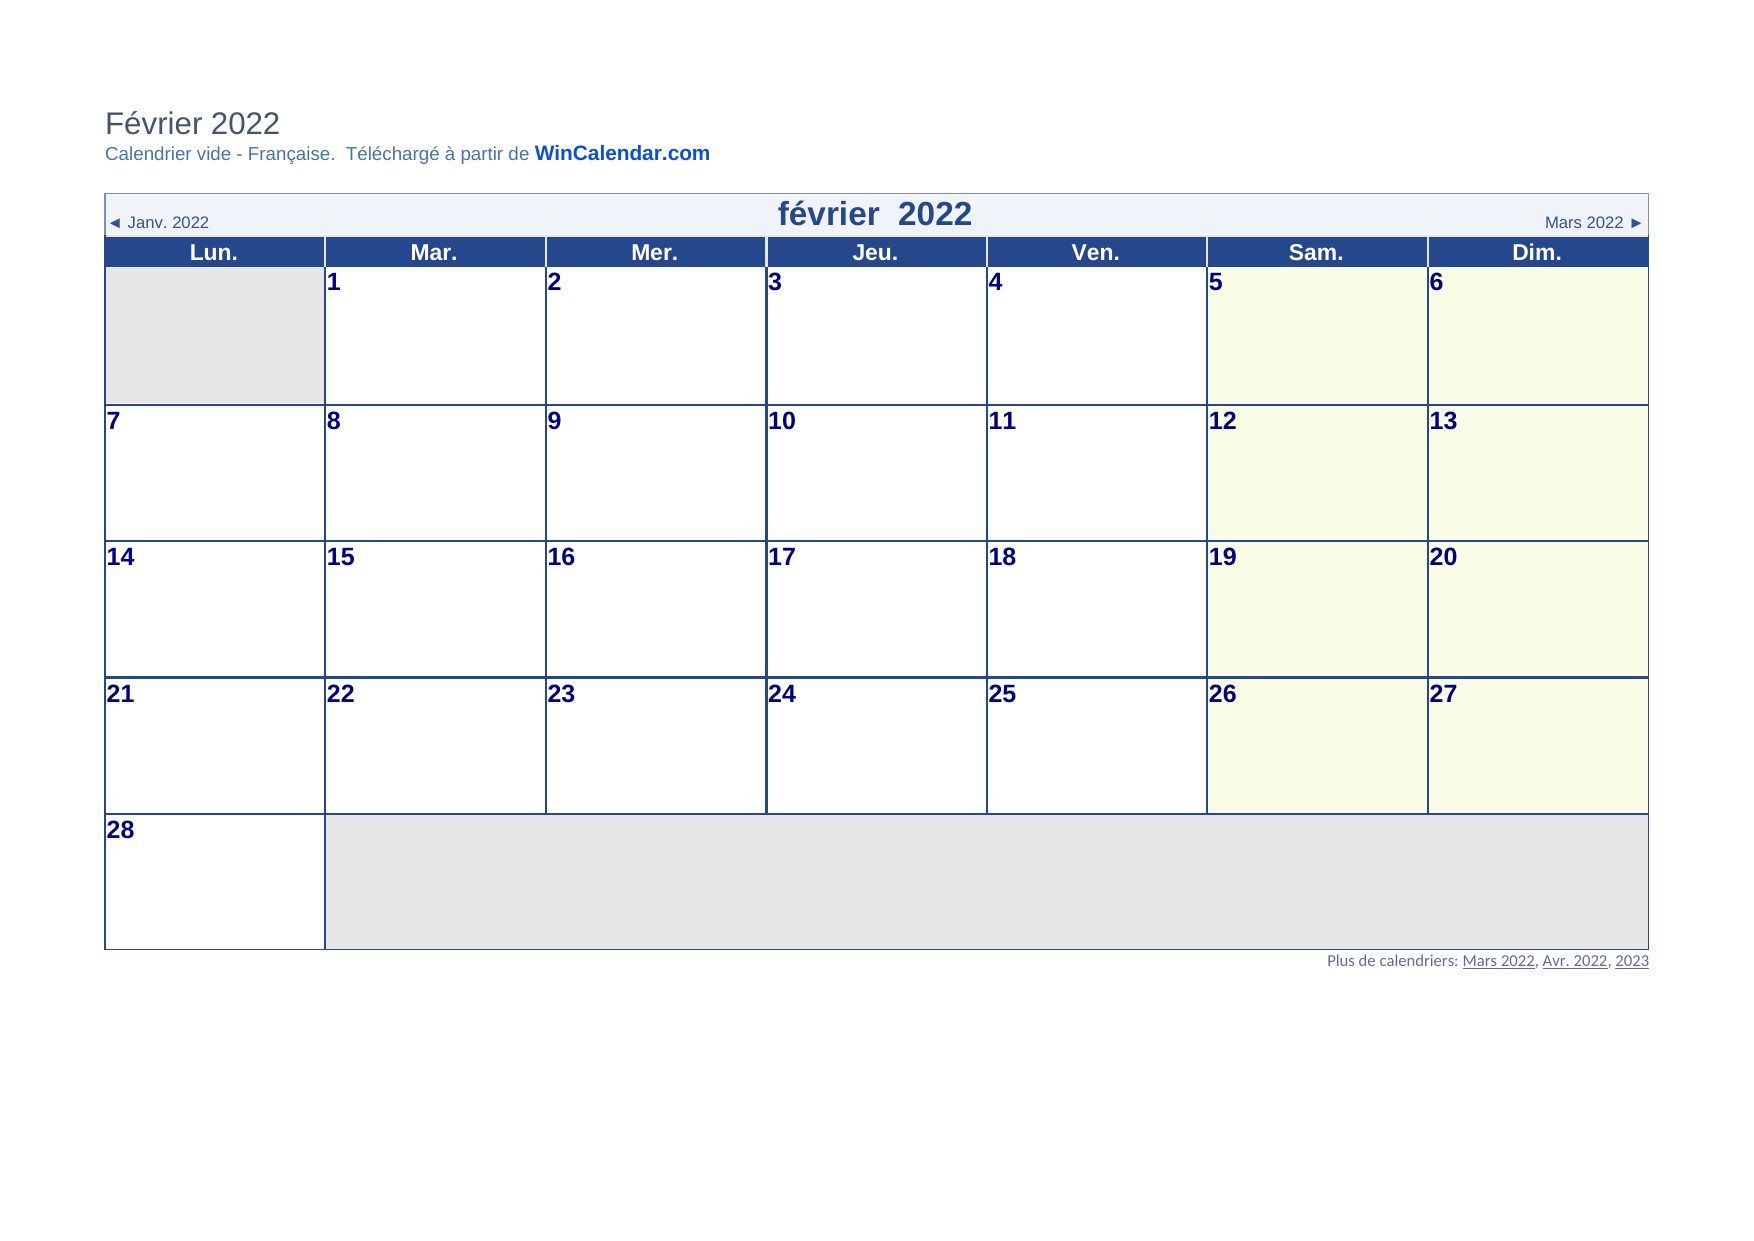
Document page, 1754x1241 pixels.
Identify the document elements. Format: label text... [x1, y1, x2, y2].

table_cell 10 [768, 406, 986, 540]
text Plus de calendriers: Mars 2022, Avr. 2022, 2023 [105, 950, 1649, 971]
table_cell 19 [1208, 542, 1427, 676]
table_cell Sam. [1208, 237, 1427, 267]
table_cell [326, 815, 1648, 949]
table_cell 6 [1429, 267, 1648, 403]
table_cell 23 [547, 679, 765, 813]
table_cell 28 [106, 815, 324, 949]
table_cell 18 [988, 542, 1206, 676]
table_cell 9 [547, 406, 765, 540]
table_cell 20 [1429, 542, 1648, 676]
text Février 2022 Calendrier vide - Française. Téléchargé à partir de WinCalendar.com [105, 105, 1649, 193]
table_header Mars 2022 ► [1428, 194, 1648, 234]
table_cell 3 [768, 267, 986, 403]
table_cell Jeu. [768, 237, 986, 267]
table_cell 13 [1429, 406, 1648, 540]
table_cell 27 [1429, 679, 1648, 813]
table_cell 5 [1208, 267, 1427, 403]
table_cell 1 [326, 267, 545, 403]
table_cell 7 [106, 406, 324, 540]
table_cell 15 [326, 542, 545, 676]
table_cell 25 [988, 679, 1206, 813]
table_cell 12 [1208, 406, 1427, 540]
table_cell 4 [988, 267, 1206, 403]
table_cell 17 [768, 542, 986, 676]
table_cell [106, 267, 324, 403]
table_cell 21 [106, 679, 324, 813]
table_cell 14 [106, 542, 324, 676]
table_header ◄ Janv. 2022 [106, 194, 325, 234]
table_header février 2022 [325, 194, 1428, 234]
table_cell 22 [326, 679, 545, 813]
table_cell Dim. [1429, 237, 1648, 267]
table_cell Lun. [106, 237, 324, 267]
table_cell Mar. [326, 237, 545, 267]
table_cell 2 [547, 267, 765, 403]
table_cell 16 [547, 542, 765, 676]
table_cell 11 [988, 406, 1206, 540]
table_cell Mer. [547, 237, 765, 267]
table_cell 26 [1208, 679, 1427, 813]
table_cell 8 [326, 406, 545, 540]
table_cell 24 [768, 679, 986, 813]
table_cell Ven. [988, 237, 1206, 267]
